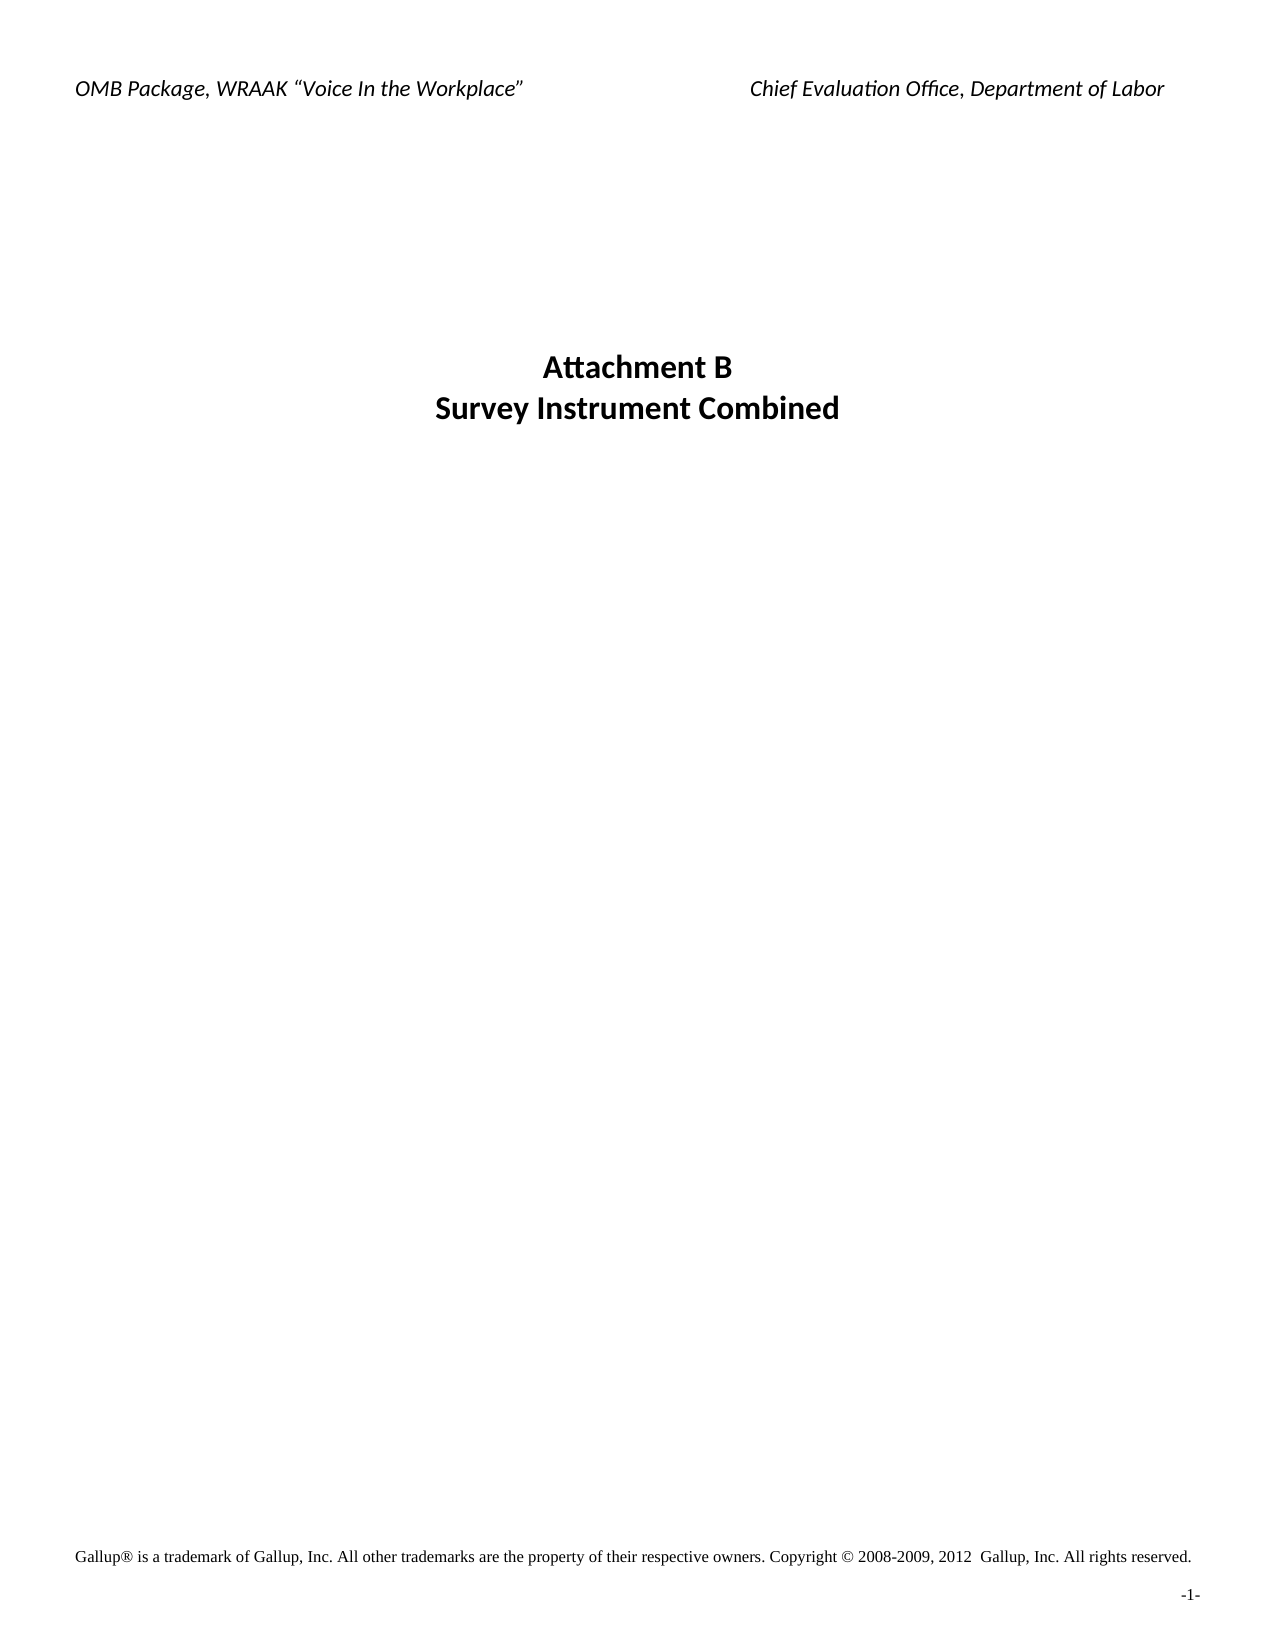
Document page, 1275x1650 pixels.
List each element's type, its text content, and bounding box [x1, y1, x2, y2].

text Attachment B [75, 346, 1200, 387]
text Survey Instrument Combined [75, 387, 1200, 428]
